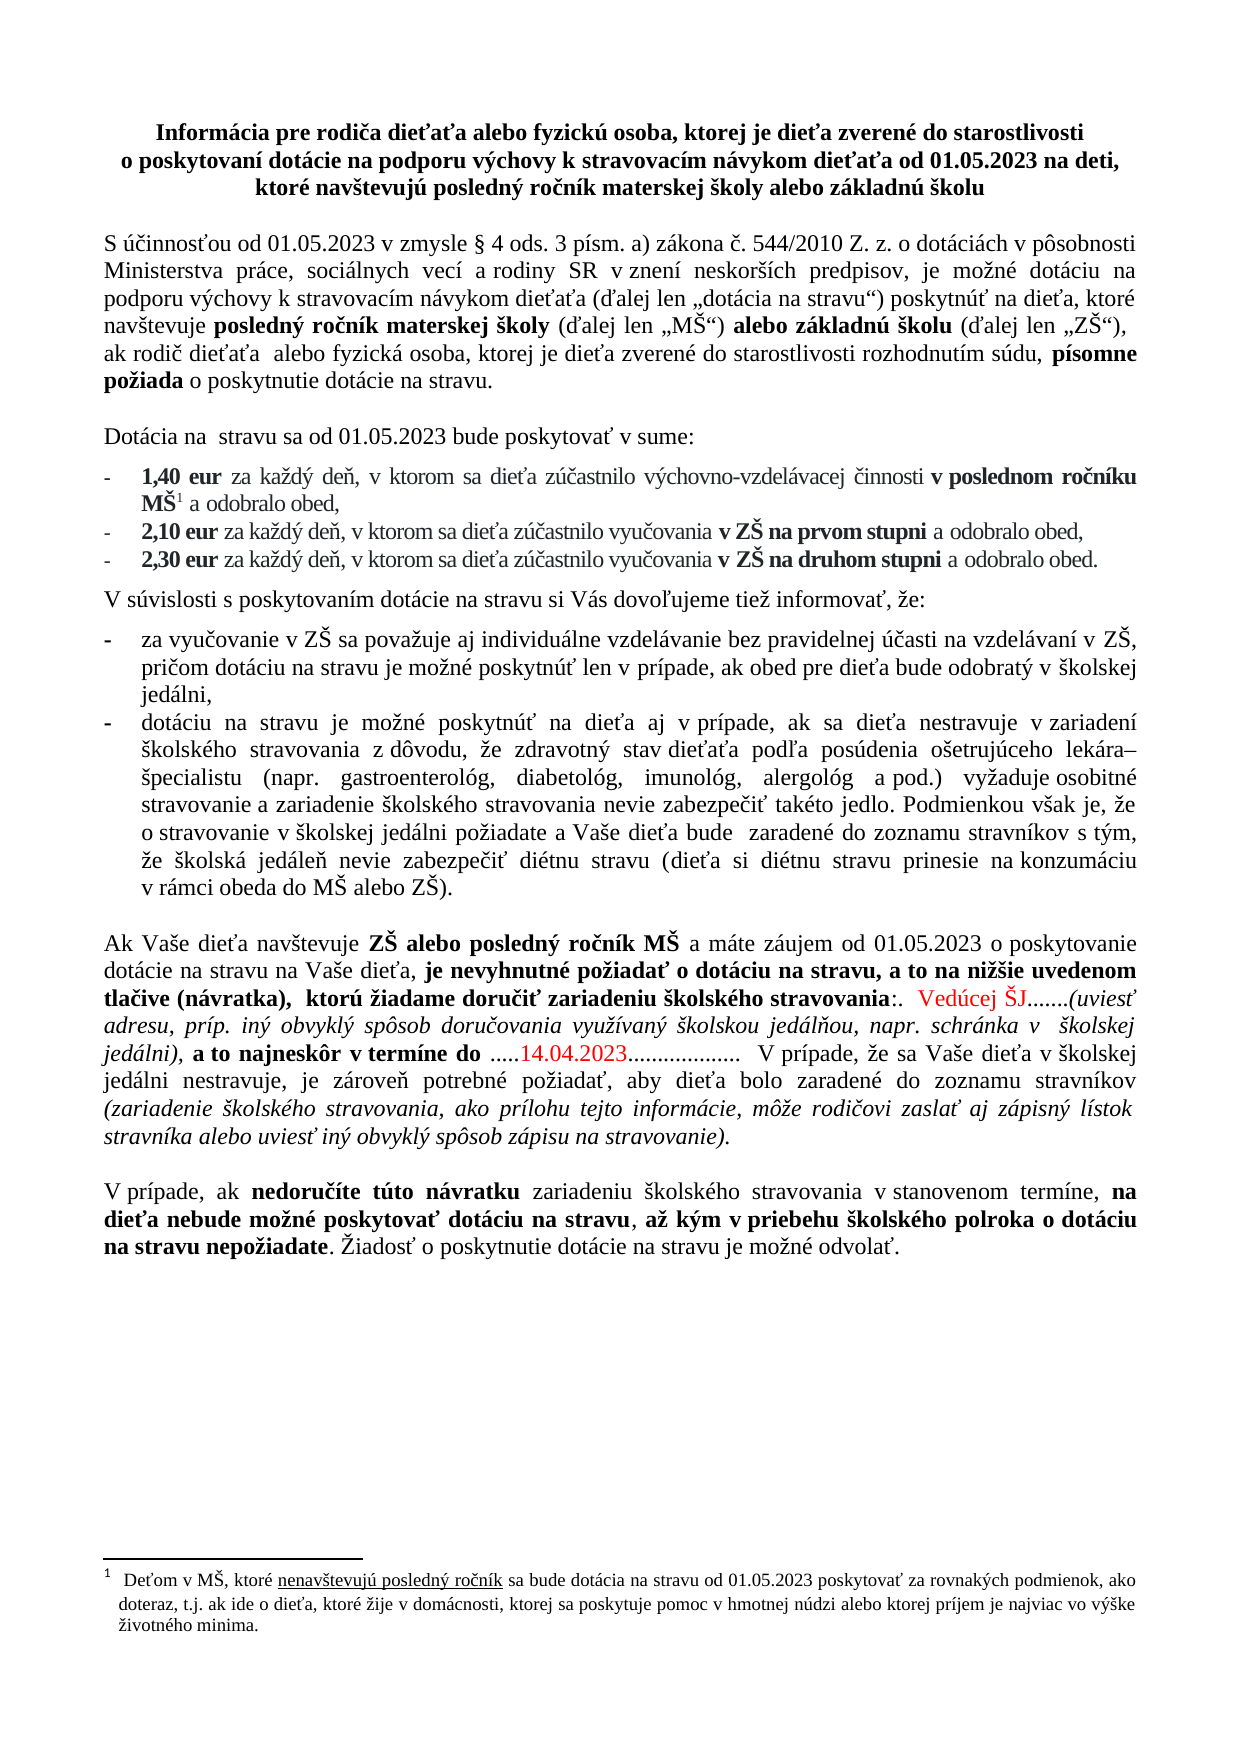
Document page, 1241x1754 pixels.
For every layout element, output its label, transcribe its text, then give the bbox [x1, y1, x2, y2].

text Informácia pre rodiča dieťaťa alebo fyzickú osoba, ktorej je dieťa zverené do starostlivosti [103, 118, 1137, 146]
list dotáciu na stravu je možné poskytnúť na dieťa aj v prípade, ak sa dieťa nestravuje v zariadení školského stravovania z dôvodu, že zdravotný stav dieťaťa podľa posúdenia ošetrujúceho lekára– špecialistu (napr. gastroenterológ, diabetológ, imunológ, alergológ a pod.) vyžaduje osobitné stravovanie a zariadenie školského stravovania nevie zabezpečiť takéto jedlo. Podmienkou však je, že o stravovanie v školskej jedálni požiadate a Vaše dieťa bude zaradené do zoznamu stravníkov s tým, že školská jedáleň nevie zabezpečiť diétnu stravu (dieťa si diétnu stravu prinesie na konzumáciu v rámci obeda do MŠ alebo ZŠ). [103, 708, 1137, 901]
text V súvislosti s poskytovaním dotácie na stravu si Vás dovoľujeme tiež informovať, že: [103, 585, 1137, 612]
text Ak Vaše dieťa navštevuje ZŠ alebo posledný ročník MŠ a máte záujem od 01.05.2023 o poskytovanie dotácie na stravu na Vaše dieťa, je nevyhnutné požiadať o dotáciu na stravu, a to na nižšie uvedenom tlačive (návratka), ktorú žiadame doručiť zariadeniu školského stravovania:. Vedúcej ŠJ.......(uviesť adresu, príp. iný obvyklý spôsob doručovania využívaný školskou jedálňou, napr. schránka v školskej jedálni), a to najneskôr v termíne do .....14.04.2023................... V prípade, že sa Vaše dieťa v školskej jedálni nestravuje, je zároveň potrebné požiadať, aby dieťa bolo zaradené do zoznamu stravníkov (zariadenie školského stravovania, ako prílohu tejto informácie, môže rodičovi zaslať aj zápisný lístok stravníka alebo uviesť iný obvyklý spôsob zápisu na stravovanie). [103, 928, 1137, 1149]
text o poskytovaní dotácie na podporu výchovy k stravovacím návykom dieťaťa od 01.05.2023 na deti, ktoré navštevujú posledný ročník materskej školy alebo základnú školu [103, 146, 1137, 201]
text V prípade, ak nedoručíte túto návratku zariadeniu školského stravovania v stanovenom termíne, na dieťa nebude možné poskytovať dotáciu na stravu, až kým v priebehu školského polroka o dotáciu na stravu nepožiadate. Žiadosť o poskytnutie dotácie na stravu je možné odvolať. [103, 1177, 1137, 1260]
list za vyučovanie v ZŠ sa považuje aj individuálne vzdelávanie bez pravidelnej účasti na vzdelávaní v ZŠ, pričom dotáciu na stravu je možné poskytnúť len v prípade, ak obed pre dieťa bude odobratý v školskej jedálni, [103, 625, 1137, 708]
text Dotácia na stravu sa od 01.05.2023 bude poskytovať v sume: [103, 422, 1137, 449]
list 2,10 eur za každý deň, v ktorom sa dieťa zúčastnilo vyučovania v ZŠ na prvom stupni a odobralo obed, [103, 517, 1137, 545]
list 2,30 eur za každý deň, v ktorom sa dieťa zúčastnilo vyučovania v ZŠ na druhom stupni a odobralo obed. [103, 545, 1137, 572]
list 1,40 eur za každý deň, v ktorom sa dieťa zúčastnilo výchovno-vzdelávacej činnosti v poslednom ročníku MŠ a odobralo obed, [103, 462, 1137, 517]
text S účinnosťou od 01.05.2023 v zmysle § 4 ods. 3 písm. a) zákona č. 544/2010 Z. z. o dotáciách v pôsobnosti Ministerstva práce, sociálnych vecí a rodiny SR v znení neskorších predpisov, je možné dotáciu na podporu výchovy k stravovacím návykom dieťaťa (ďalej len „dotácia na stravu“) poskytnúť na dieťa, ktoré navštevuje posledný ročník materskej školy (ďalej len „MŠ“) alebo základnú školu (ďalej len „ZŠ“), ak rodič dieťaťa alebo fyzická osoba, ktorej je dieťa zverené do starostlivosti rozhodnutím súdu, písomne požiada o poskytnutie dotácie na stravu. [103, 228, 1137, 394]
